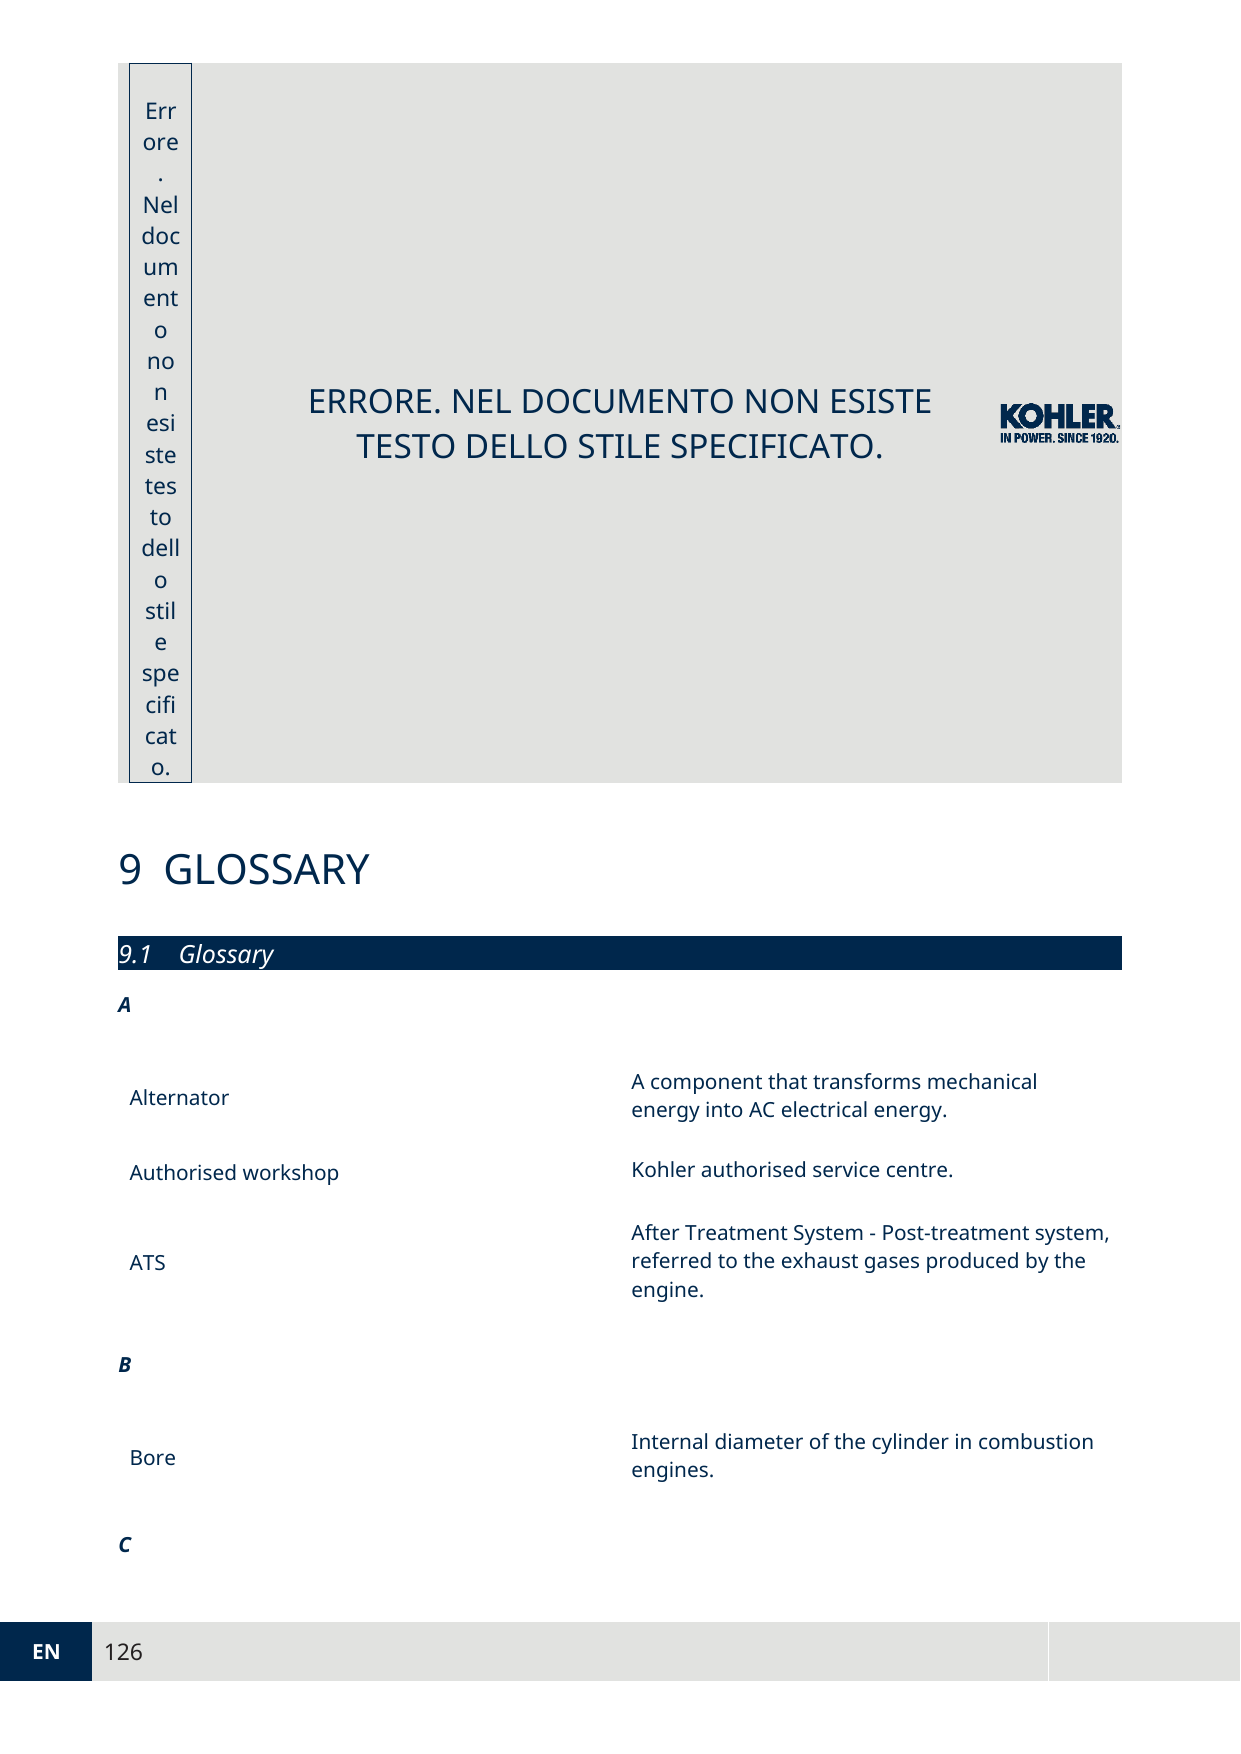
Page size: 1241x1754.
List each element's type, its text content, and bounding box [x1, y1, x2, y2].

table_header Bore [118, 1412, 620, 1500]
table_header Alternator [118, 1052, 620, 1140]
picture [1000, 403, 1121, 443]
table_cell After Treatment System - Post-treatment system, referred to the exhaust gases produced by the engine. [620, 1202, 1122, 1319]
subtitle Glossary [118, 936, 1122, 970]
table_cell Authorised workshop [118, 1140, 620, 1202]
table_cell ATS [118, 1202, 620, 1319]
table_cell Kohler authorised service centre. [620, 1140, 1122, 1202]
text C [118, 1531, 1122, 1559]
table_header A component that transforms mechanical energy into AC electrical energy. [620, 1052, 1122, 1140]
table_header Internal diameter of the cylinder in combustion engines. [620, 1412, 1122, 1500]
subtitle Glossary [118, 840, 1122, 896]
text A [118, 990, 1122, 1018]
text B [118, 1350, 1122, 1378]
